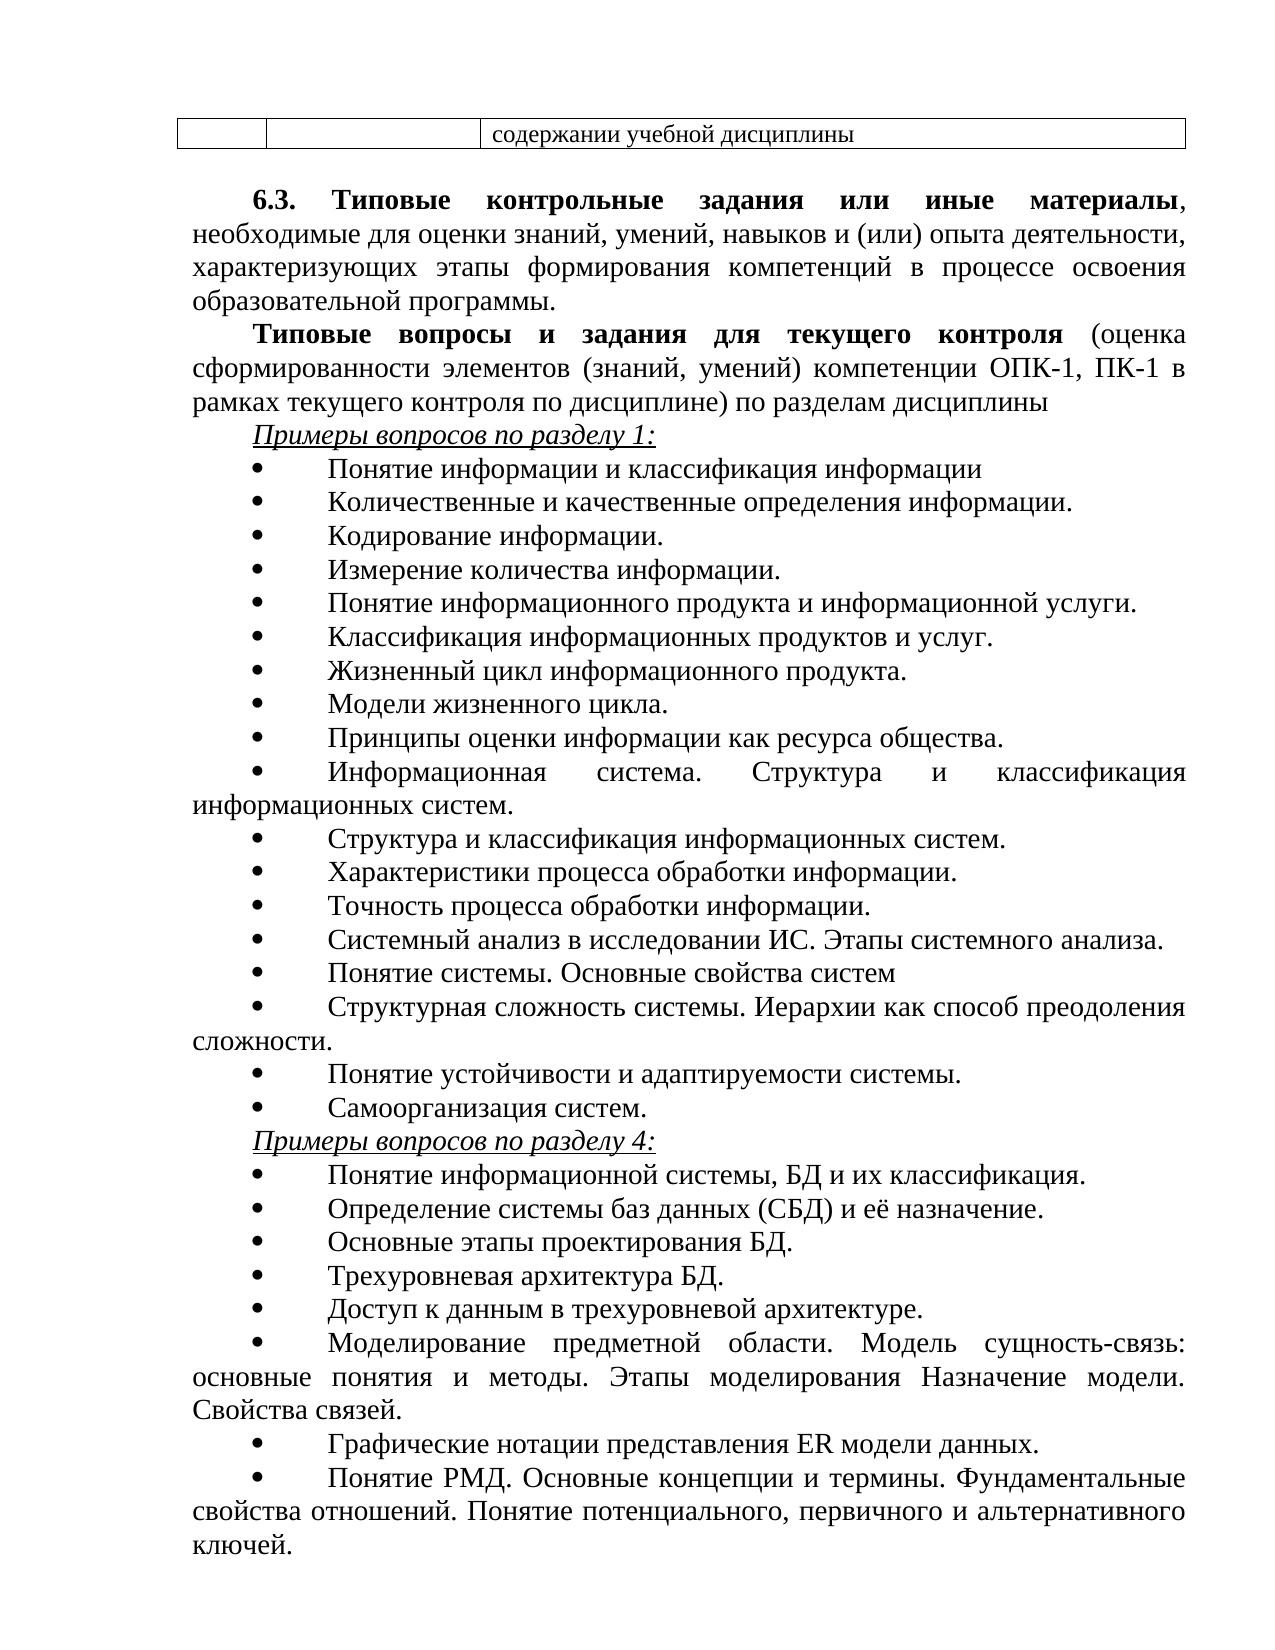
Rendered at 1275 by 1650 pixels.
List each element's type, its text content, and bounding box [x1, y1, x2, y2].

list Трехуровневая архитектура БД. [192, 1258, 1186, 1292]
list Основные этапы проектирования БД. [192, 1224, 1186, 1258]
list Количественные и качественные определения информации. [192, 484, 1186, 518]
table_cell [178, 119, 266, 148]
list Кодирование информации. [192, 518, 1186, 552]
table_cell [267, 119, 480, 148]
list Определение системы баз данных (СБД) и её назначение. [192, 1191, 1186, 1224]
list Классификация информационных продуктов и услуг. [192, 619, 1186, 653]
list Модели жизненного цикла. [192, 686, 1186, 720]
list Измерение количества информации. [192, 552, 1186, 585]
list Характеристики процесса обработки информации. [192, 854, 1186, 888]
text 6.3. Типовые контрольные задания или иные материалы, необходимые для оценки знаний, умений, навыков и (или) опыта деятельности, характеризующих этапы формирования компетенций в процессе освоения образовательной программы. [192, 182, 1186, 317]
list Точность процесса обработки информации. [192, 888, 1186, 922]
text Примеры вопросов по разделу 1: [192, 417, 1186, 451]
list Системный анализ в исследовании ИС. Этапы системного анализа. [192, 922, 1186, 955]
list Моделирование предметной области. Модель сущность-связь: основные понятия и методы. Этапы моделирования Назначение модели. Свойства связей. [192, 1325, 1186, 1426]
list Понятие РМД. Основные концепции и термины. Фундаментальные свойства отношений. Понятие потенциального, первичного и альтернативного ключей. [192, 1460, 1186, 1560]
list Понятие устойчивости и адаптируемости системы. [192, 1056, 1186, 1090]
text Примеры вопросов по разделу 4: [192, 1123, 1186, 1157]
list Понятие информационного продукта и информационной услуги. [192, 585, 1186, 619]
list Понятие системы. Основные свойства систем [192, 955, 1186, 989]
list Жизненный цикл информационного продукта. [192, 653, 1186, 686]
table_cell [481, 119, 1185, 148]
list Самоорганизация систем. [192, 1090, 1186, 1123]
list Понятие информационной системы, БД и их классификация. [192, 1157, 1186, 1191]
list Понятие информации и классификация информации [192, 451, 1186, 484]
list Структура и классификация информационных систем. [192, 821, 1186, 854]
text Типовые вопросы и задания для текущего контроля (оценка сформированности элементов (знаний, умений) компетенции ОПК-1, ПК-1 в рамках текущего контроля по дисциплине) по разделам дисциплины [192, 317, 1186, 417]
list Информационная система. Структура и классификация информационных систем. [192, 754, 1186, 821]
list Доступ к данным в трехуровневой архитектуре. [192, 1292, 1186, 1325]
list Принципы оценки информации как ресурса общества. [192, 720, 1186, 754]
list Графические нотации представления ER модели данных. [192, 1426, 1186, 1460]
list Структурная сложность системы. Иерархии как способ преодоления сложности. [192, 989, 1186, 1056]
